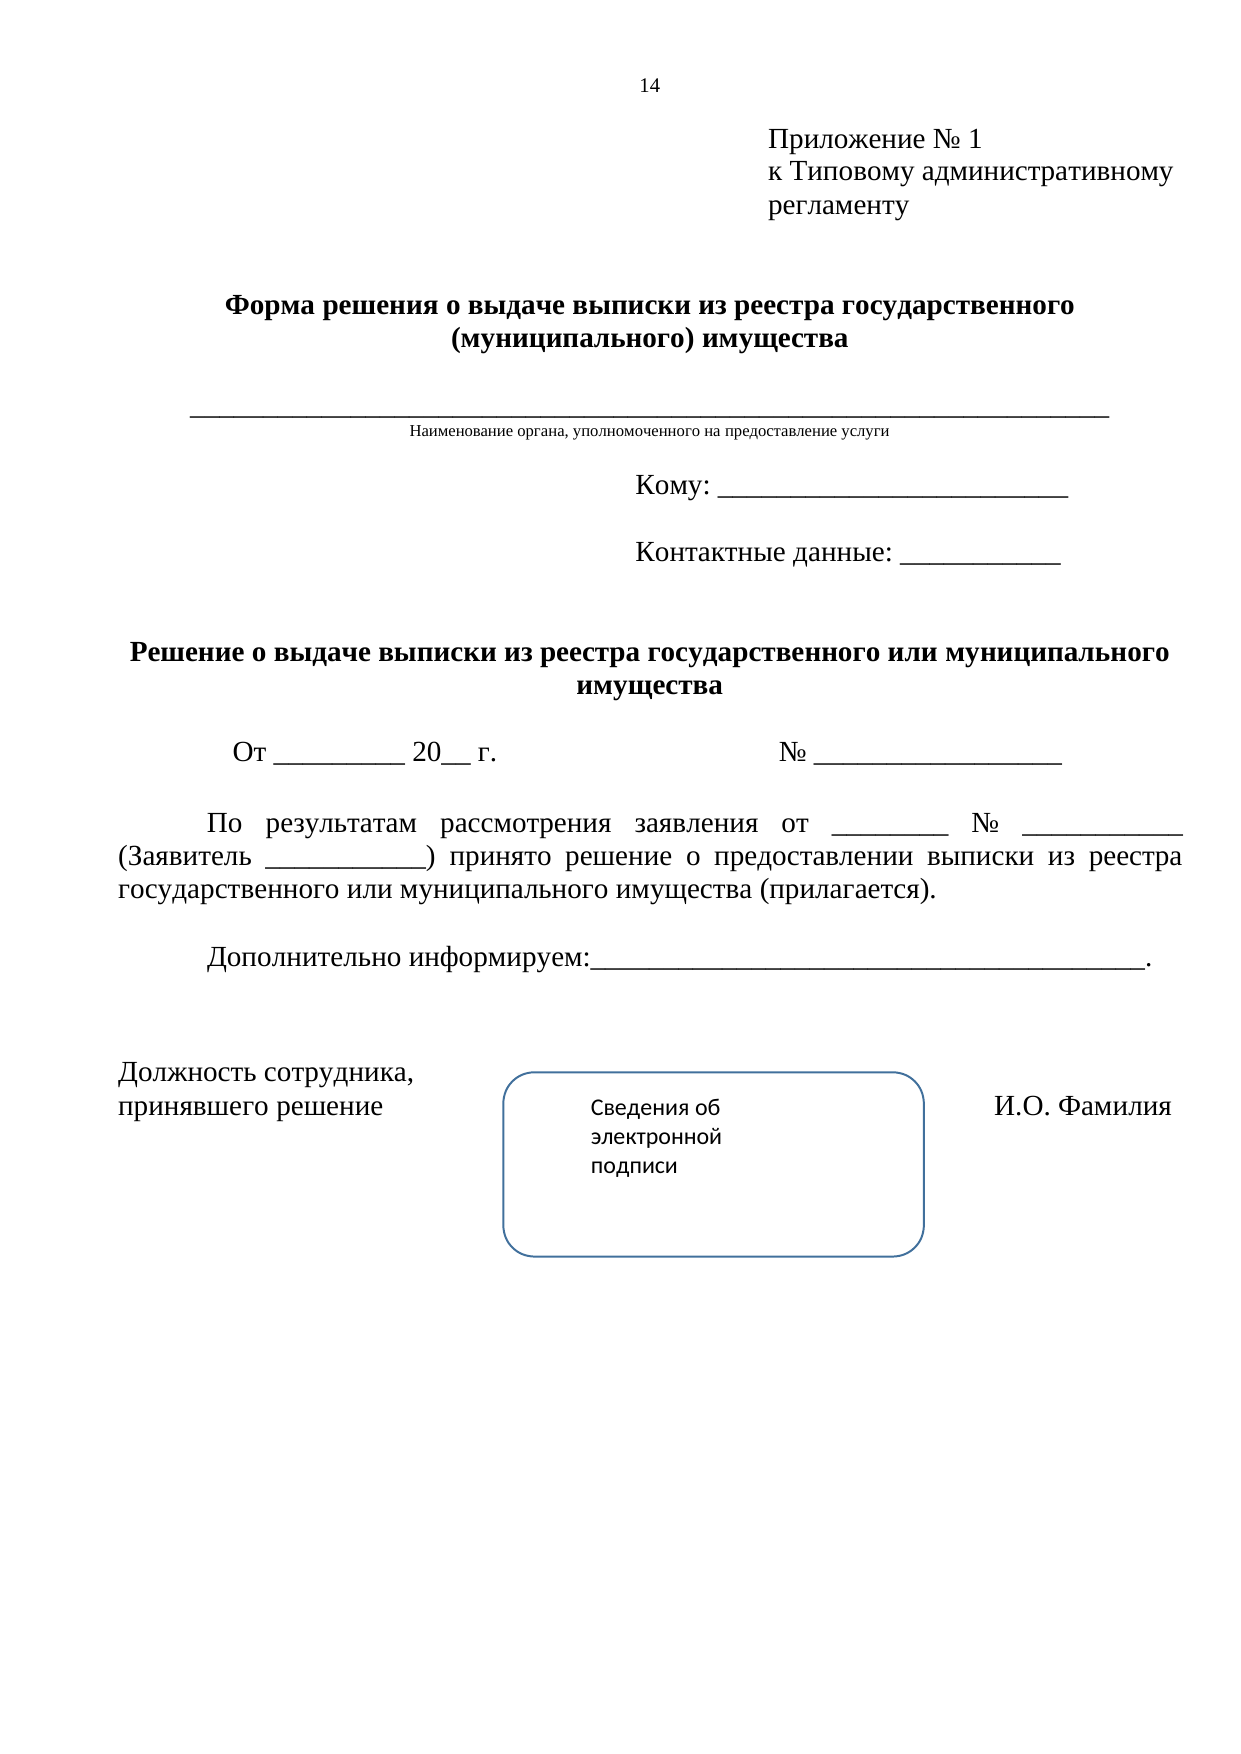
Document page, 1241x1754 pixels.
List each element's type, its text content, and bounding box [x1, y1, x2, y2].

text Дополнительно информируем:______________________________________. [207, 939, 1183, 972]
text Приложение № 1 [768, 121, 1183, 154]
text Контактные данные: ___________ [635, 534, 1183, 568]
text Должность сотрудника, принявшего решение [118, 1054, 421, 1121]
text к Типовому административному регламенту [768, 154, 1181, 220]
text 14 [639, 73, 1183, 97]
text Кому: ________________________ [635, 467, 1183, 500]
text _______________________________________________________________ Наименование органа, уполномоченного на предоставление услуги [190, 387, 1116, 439]
text От _________ 20__ г. № _________________ [232, 734, 1183, 768]
text Сведения об И.О. Фамилия электронной [591, 1088, 1179, 1151]
text По результатам рассмотрения заявления от ________ № ___________ (Заявитель ___________) принято решение о предоставлении выписки из реестра государственного или муниципального имущества (прилагается). [118, 806, 1183, 905]
text Форма решения о выдаче выписки из реестра государственного (муниципального) имущества [224, 288, 1081, 354]
text подписи [591, 1151, 1183, 1180]
text Решение о выдаче выписки из реестра государственного или муниципального имущества [129, 635, 1177, 701]
